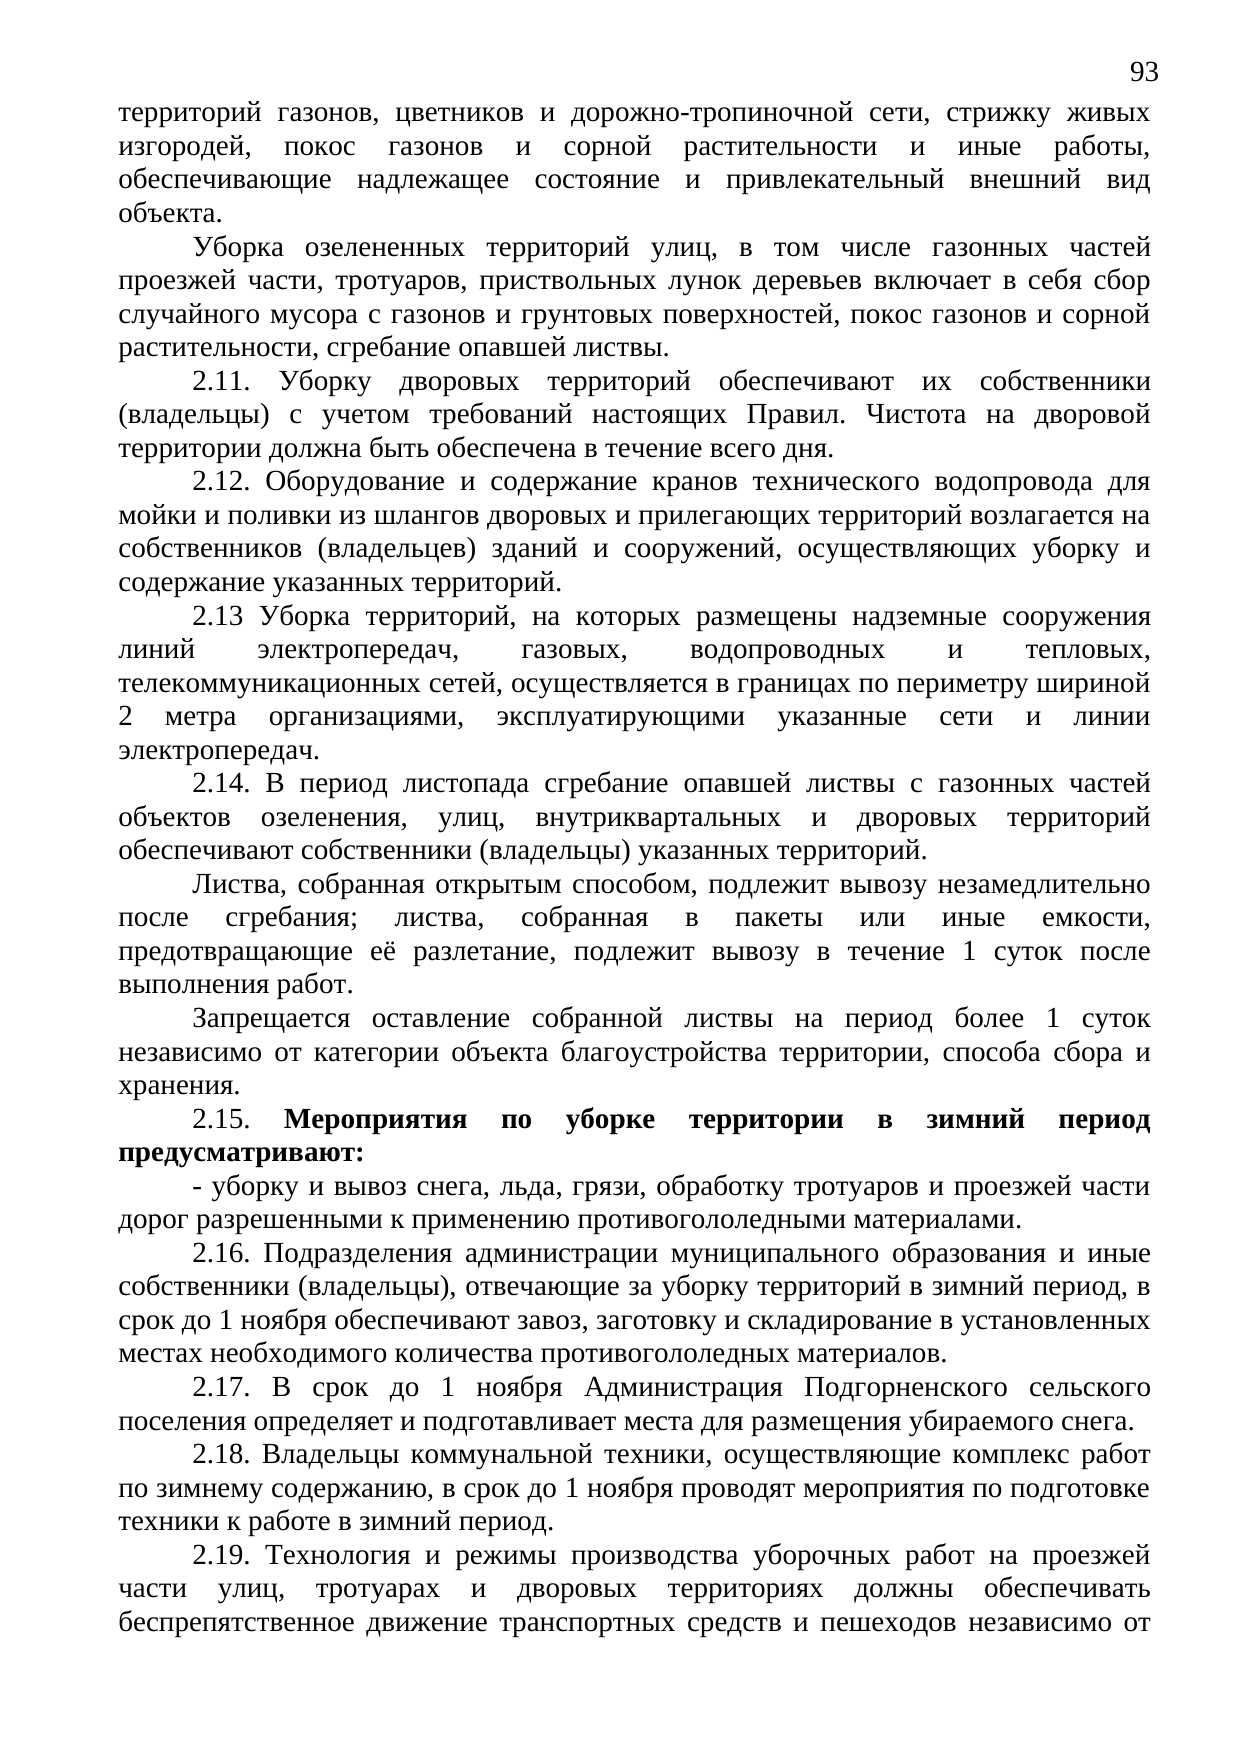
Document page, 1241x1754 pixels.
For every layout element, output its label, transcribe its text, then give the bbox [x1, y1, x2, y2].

text - уборку и вывоз снега, льда, грязи, обработку тротуаров и проезжей части дорог разрешенными к применению противогололедными материалами. [118, 1168, 1152, 1235]
text Листва, собранная открытым способом, подлежит вывозу незамедлительно после сгребания; листва, собранная в пакеты или иные емкости, предотвращающие её разлетание, подлежит вывозу в течение 1 суток после выполнения работ. [118, 866, 1152, 1000]
text Запрещается оставление собранной листвы на период более 1 суток независимо от категории объекта благоустройства территории, способа сбора и хранения. [118, 1000, 1152, 1101]
text 2.16. Подразделения администрации муниципального образования и иные собственники (владельцы), отвечающие за уборку территорий в зимний период, в срок до 1 ноября обеспечивают завоз, заготовку и складирование в установленных местах необходимого количества противогололедных материалов. [118, 1235, 1152, 1369]
text 2.17. В срок до 1 ноября Администрация Подгорненского сельского поселения определяет и подготавливает места для размещения убираемого снега. [118, 1369, 1152, 1436]
text 2.11. Уборку дворовых территорий обеспечивают их собственники (владельцы) с учетом требований настоящих Правил. Чистота на дворовой территории должна быть обеспечена в течение всего дня. [118, 363, 1152, 463]
text 2.12. Оборудование и содержание кранов технического водопровода для мойки и поливки из шлангов дворовых и прилегающих территорий возлагается на собственников (владельцев) зданий и сооружений, осуществляющих уборку и содержание указанных территорий. [118, 463, 1152, 598]
text 2.14. В период листопада сгребание опавшей листвы с газонных частей объектов озеленения, улиц, внутриквартальных и дворовых территорий обеспечивают собственники (владельцы) указанных территорий. [118, 765, 1152, 866]
text Уборка озелененных территорий улиц, в том числе газонных частей проезжей части, тротуаров, приствольных лунок деревьев включает в себя сбор случайного мусора с газонов и грунтовых поверхностей, покос газонов и сорной растительности, сгребание опавшей листвы. [118, 229, 1152, 363]
text 2.13 Уборка территорий, на которых размещены надземные сооружения линий электропередач, газовых, водопроводных и тепловых, телекоммуникационных сетей, осуществляется в границах по периметру шириной 2 метра организациями, эксплуатирующими указанные сети и линии электропередач. [118, 598, 1152, 765]
text 2.15. Мероприятия по уборке территории в зимний период предусматривают: [118, 1101, 1152, 1168]
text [118, 94, 1152, 229]
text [118, 1537, 1152, 1637]
text 2.18. Владельцы коммунальной техники, осуществляющие комплекс работ по зимнему содержанию, в срок до 1 ноября проводят мероприятия по подготовке техники к работе в зимний период. [118, 1436, 1152, 1537]
